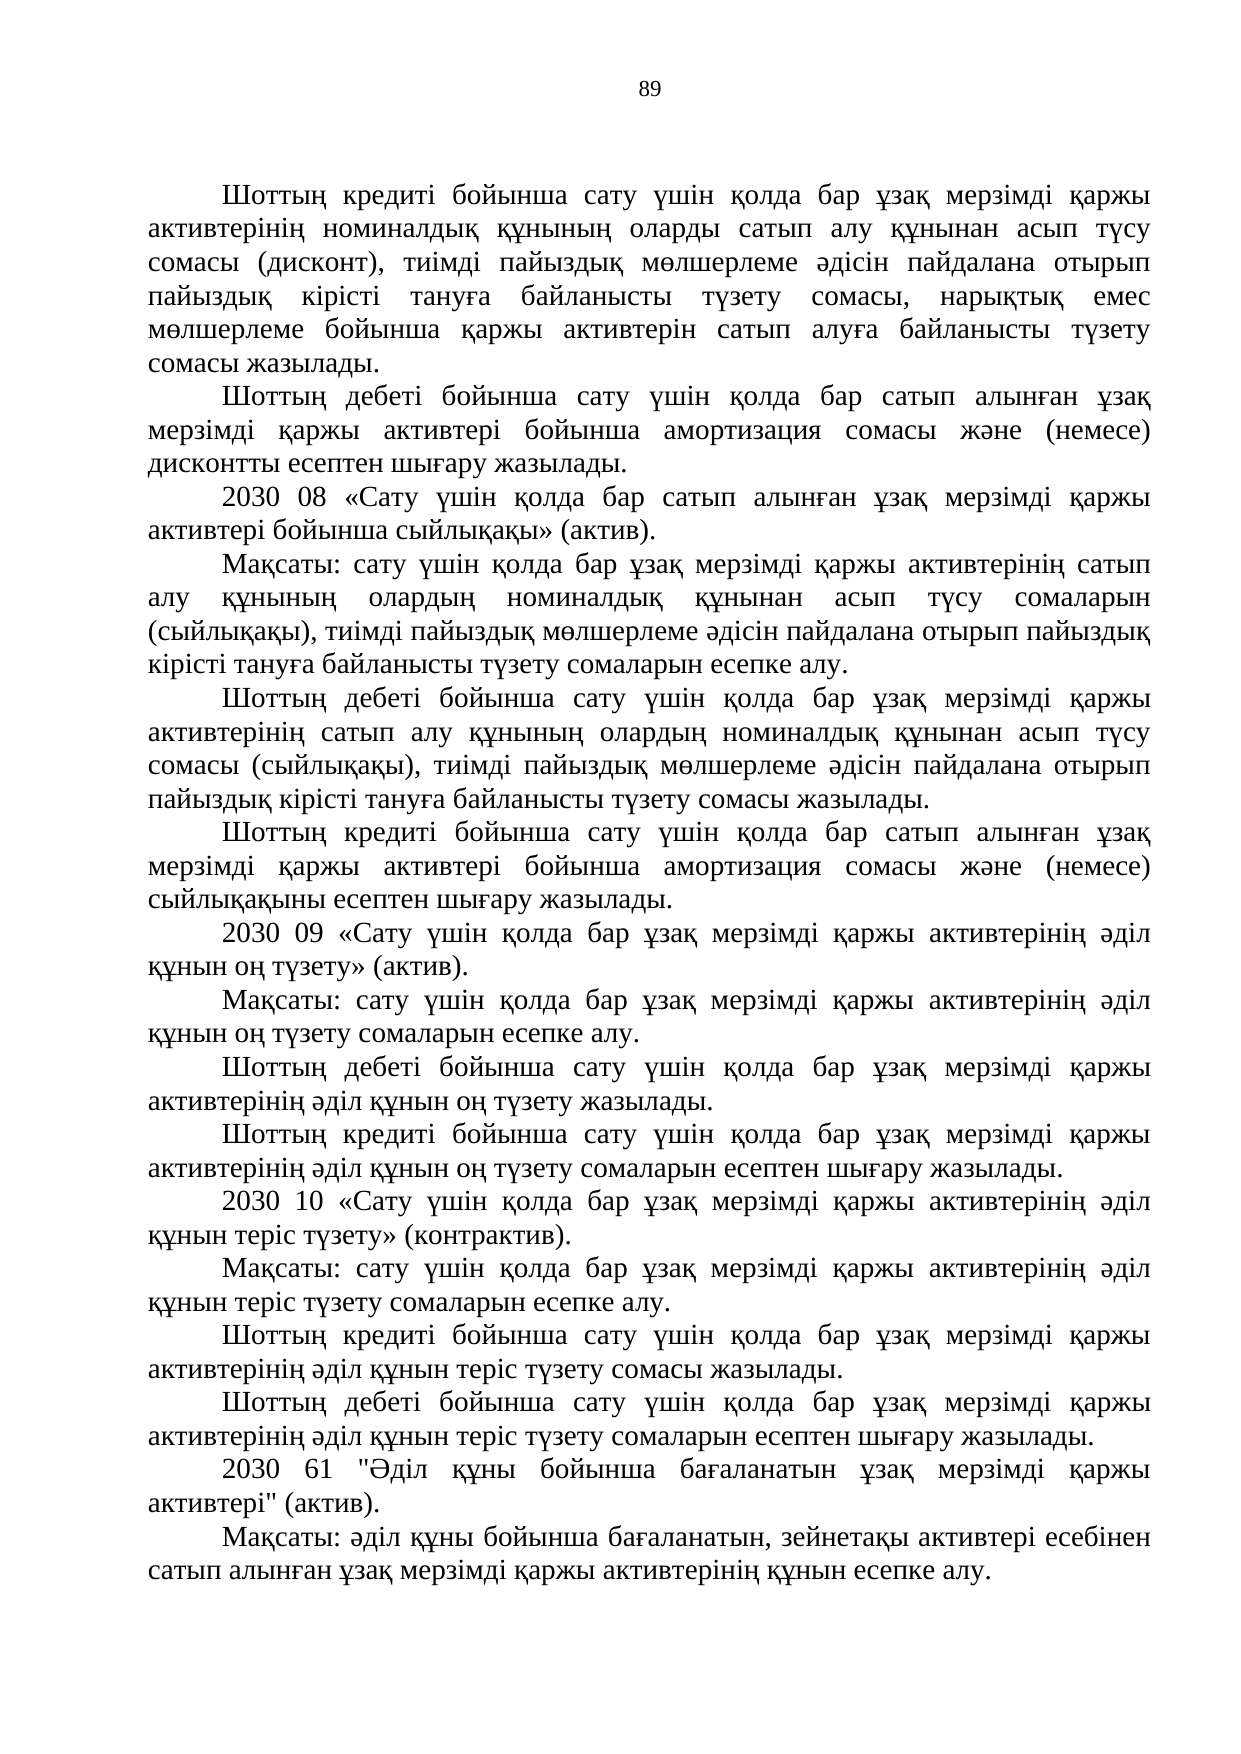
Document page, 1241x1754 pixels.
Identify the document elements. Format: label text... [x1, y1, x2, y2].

text 2030 10 «Сату үшін қолда бар ұзақ мерзімді қаржы активтерінің әділ құнын теріс түзету» (контрактив). [148, 1183, 1152, 1250]
text Шоттың дебеті бойынша сату үшін қолда бар ұзақ мерзімді қаржы активтерінің әділ құнын теріс түзету сомаларын есептен шығару жазылады. [148, 1384, 1152, 1452]
text Шоттың дебеті бойынша сату үшін қолда бар ұзақ мерзімді қаржы активтерінің сатып алу құнының олардың номиналдық құнынан асып түсу сомасы (сыйлықақы), тиімді пайыздық мөлшерлеме әдісін пайдалана отырып пайыздық кірісті тануға байланысты түзету сомасы жазылады. [148, 680, 1152, 814]
text 2030 08 «Сату үшін қолда бар сатып алынған ұзақ мерзімді қаржы активтері бойынша сыйлықақы» (актив). [148, 479, 1152, 546]
text Шоттың дебеті бойынша сату үшін қолда бар сатып алынған ұзақ мерзімді қаржы активтері бойынша амортизация сомасы және (немесе) дисконтты есептен шығару жазылады. [148, 378, 1152, 479]
text 2030 61 "Әділ құны бойынша бағаланатын ұзақ мерзімді қаржы активтері" (актив). [148, 1452, 1152, 1519]
text Мақсаты: сату үшін қолда бар ұзақ мерзімді қаржы активтерінің сатып алу құнының олардың номиналдық құнынан асып түсу сомаларын (сыйлықақы), тиімді пайыздық мөлшерлеме әдісін пайдалана отырып пайыздық кірісті тануға байланысты түзету сомаларын есепке алу. [148, 546, 1152, 680]
text 2030 09 «Сату үшін қолда бар ұзақ мерзімді қаржы активтерінің әділ құнын оң түзету» (актив). [148, 915, 1152, 982]
text Шоттың кредиті бойынша сату үшін қолда бар ұзақ мерзімді қаржы активтерінің әділ құнын оң түзету сомаларын есептен шығару жазылады. [148, 1116, 1152, 1183]
text Мақсаты: сату үшін қолда бар ұзақ мерзімді қаржы активтерінің әділ құнын оң түзету сомаларын есепке алу. [148, 982, 1152, 1049]
text Мақсаты: сату үшін қолда бар ұзақ мерзімді қаржы активтерінің әділ құнын теріс түзету сомаларын есепке алу. [148, 1250, 1152, 1317]
text Мақсаты: әділ құны бойынша бағаланатын, зейнетақы активтері есебінен сатып алынған ұзақ мерзімді қаржы активтерінің құнын есепке алу. [148, 1519, 1152, 1586]
text Шоттың кредиті бойынша сату үшін қолда бар ұзақ мерзімді қаржы активтерінің әділ құнын теріс түзету сомасы жазылады. [148, 1317, 1152, 1384]
text Шоттың кредиті бойынша сату үшін қолда бар ұзақ мерзімді қаржы активтерінің номиналдық құнының оларды сатып алу құнынан асып түсу сомасы (дисконт), тиімді пайыздық мөлшерлеме әдісін пайдалана отырып пайыздық кірісті тануға байланысты түзету сомасы, нарықтық емес мөлшерлеме бойынша қаржы активтерін сатып алуға байланысты түзету сомасы жазылады. [148, 177, 1152, 378]
text Шоттың дебеті бойынша сату үшін қолда бар ұзақ мерзімді қаржы активтерінің әділ құнын оң түзету жазылады. [148, 1049, 1152, 1116]
text Шоттың кредиті бойынша сату үшін қолда бар сатып алынған ұзақ мерзімді қаржы активтері бойынша амортизация сомасы және (немесе) сыйлықақыны есептен шығару жазылады. [148, 814, 1152, 915]
